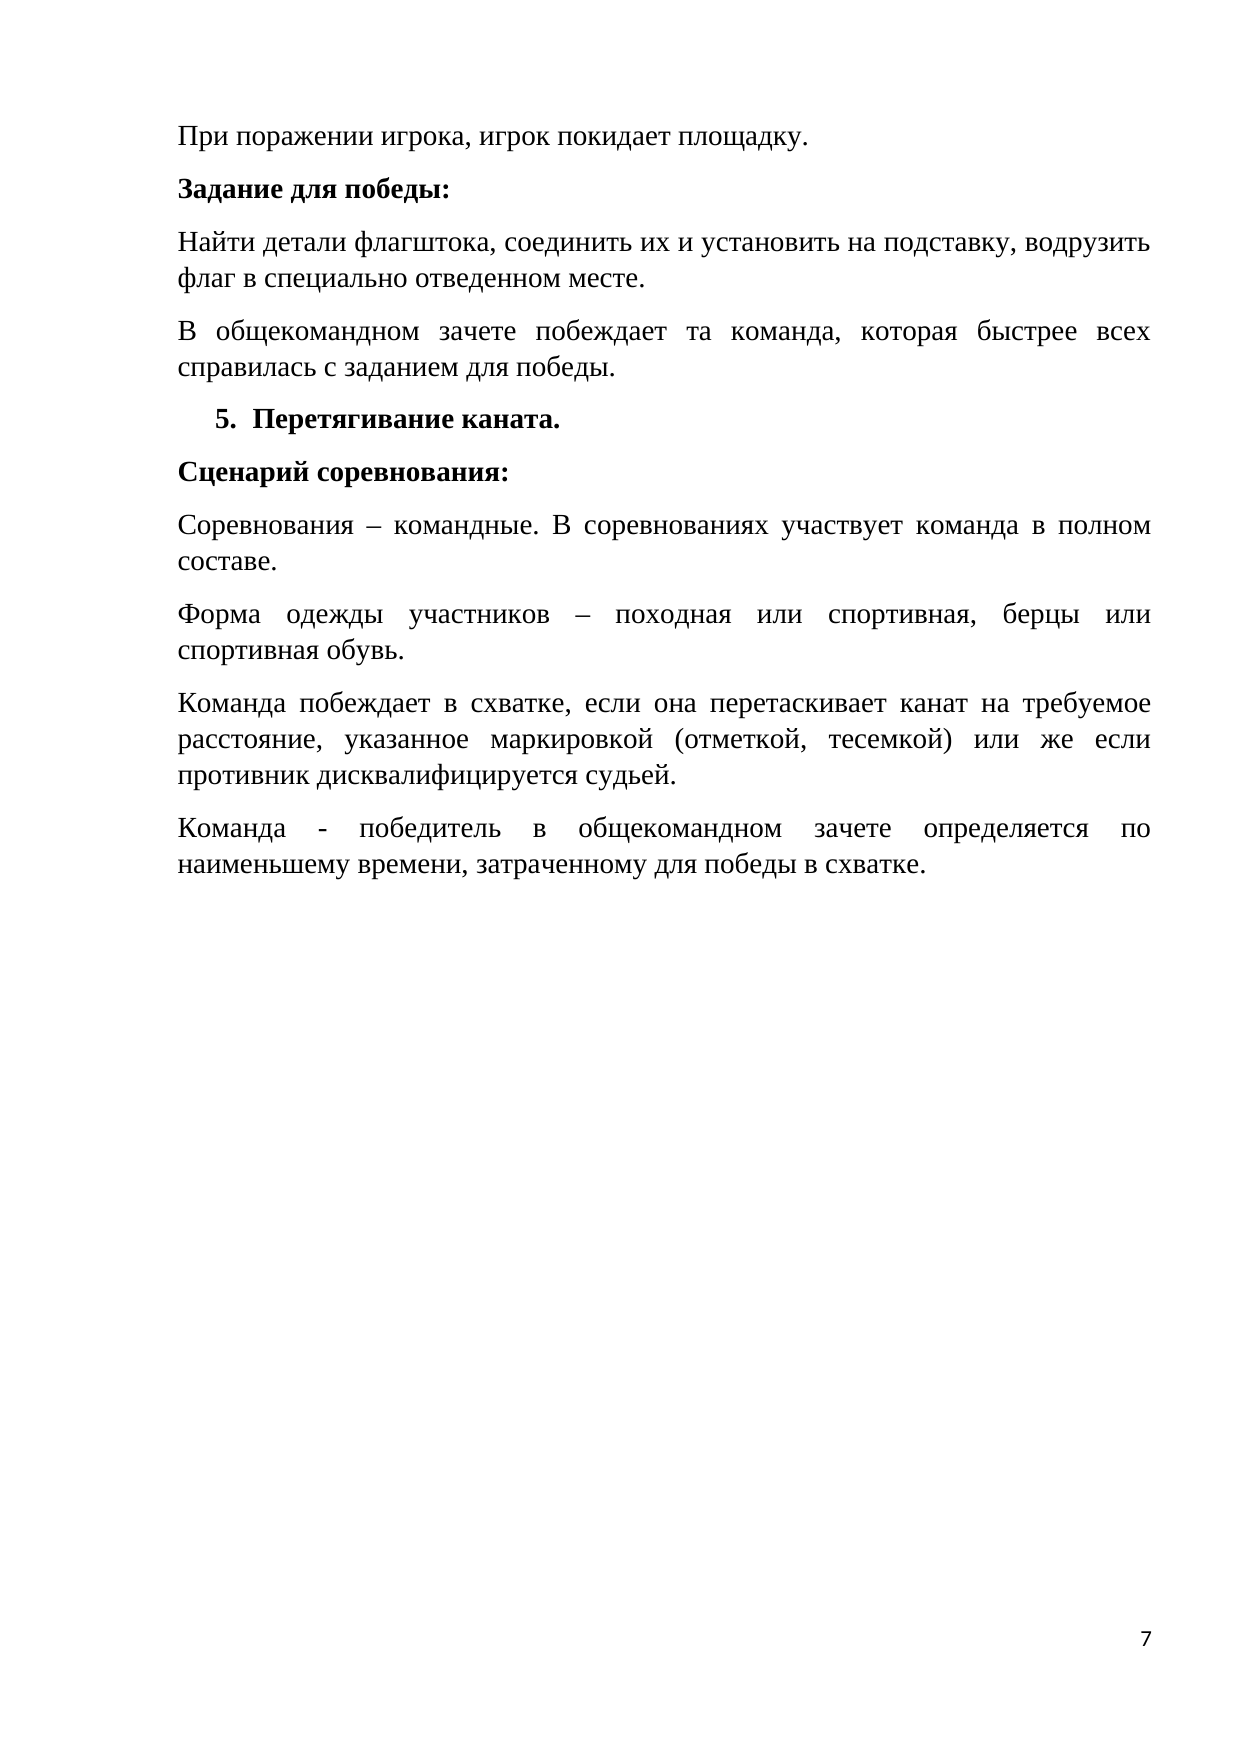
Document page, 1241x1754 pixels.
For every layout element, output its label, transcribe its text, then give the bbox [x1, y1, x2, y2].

text Команда побеждает в схватке, если она перетаскивает канат на требуемое расстояние, указанное маркировкой (отметкой, тесемкой) или же если противник дисквалифицируется судьей. [177, 685, 1152, 791]
text Форма одежды участников – походная или спортивная, берцы или спортивная обувь. [177, 596, 1152, 666]
list Перетягивание каната. [215, 402, 1152, 435]
text Команда - победитель в общекомандном зачете определяется по наименьшему времени, затраченному для победы в схватке. [177, 810, 1152, 880]
text Соревнования – командные. В соревнованиях участвует команда в полном составе. [177, 507, 1152, 577]
text Сценарий соревнования: [177, 454, 1152, 488]
text При поражении игрока, игрок покидает площадку. [177, 118, 1152, 152]
text Найти детали флагштока, соединить их и установить на подставку, водрузить флаг в специально отведенном месте. [177, 224, 1152, 293]
text Задание для победы: [177, 171, 1152, 204]
text В общекомандном зачете побеждает та команда, которая быстрее всех справилась с заданием для победы. [177, 313, 1152, 382]
